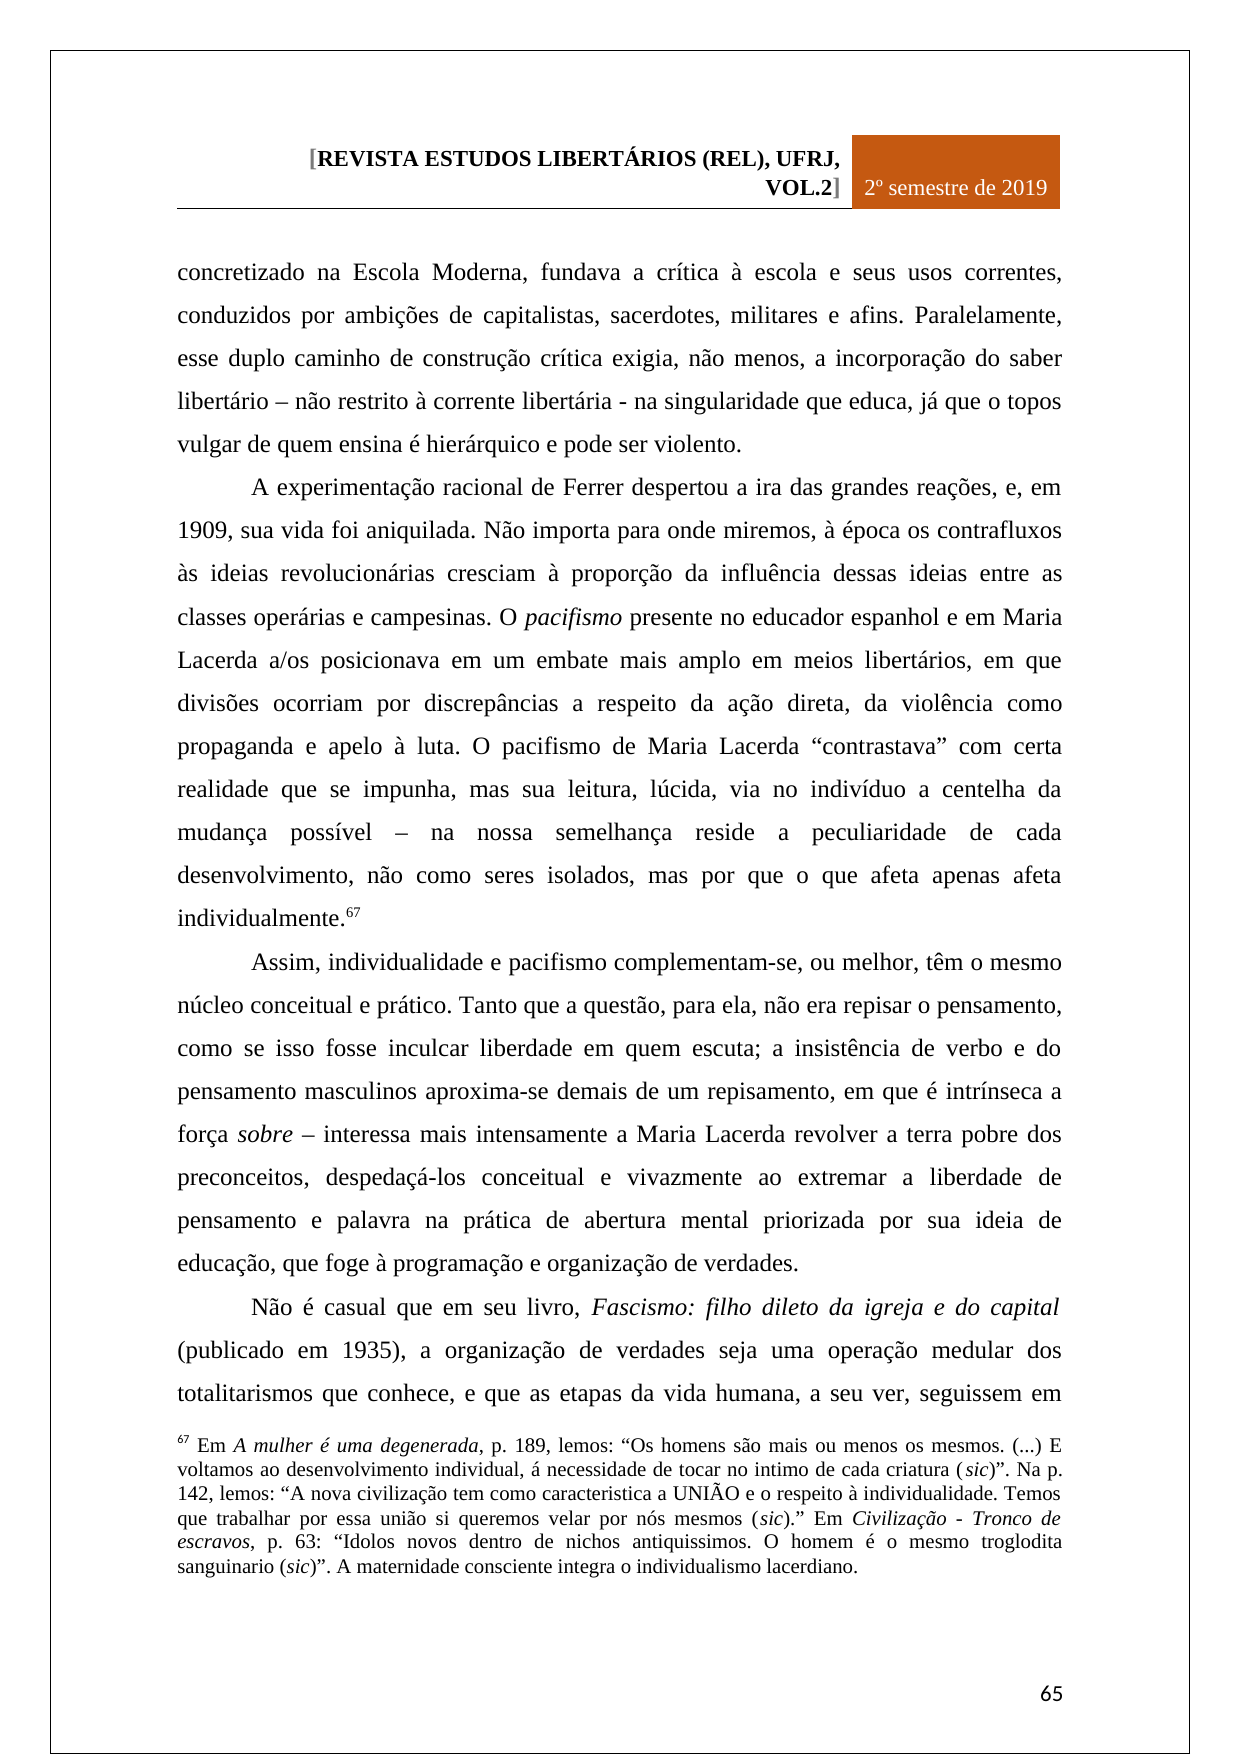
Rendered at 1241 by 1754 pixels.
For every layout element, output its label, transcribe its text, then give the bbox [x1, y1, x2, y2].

text A experimentação racional de Ferrer despertou a ira das grandes reações, e, em 1909, sua vida foi aniquilada. Não importa para onde miremos, à época os contrafluxos às ideias revolucionárias cresciam à proporção da influência dessas ideias entre as classes operárias e campesinas. O pacifismo presente no educador espanhol e em Maria Lacerda a/os posicionava em um embate mais amplo em meios libertários, em que divisões ocorriam por discrepâncias a respeito da ação direta, da violência como propaganda e apelo à luta. O pacifismo de Maria Lacerda “contrastava” com certa realidade que se impunha, mas sua leitura, lúcida, via no indivíduo a centelha da mudança possível – na nossa semelhança reside a peculiaridade de cada desenvolvimento, não como seres isolados, mas por que o que afeta apenas afeta individualmente. [177, 472, 1063, 932]
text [177, 1292, 1063, 1407]
text Assim, individualidade e pacifismo complementam-se, ou melhor, têm o mesmo núcleo conceitual e prático. Tanto que a questão, para ela, não era repisar o pensamento, como se isso fosse inculcar liberdade em quem escuta; a insistência de verbo e do pensamento masculinos aproxima-se demais de um repisamento, em que é intrínseca a força sobre – interessa mais intensamente a Maria Lacerda revolver a terra pobre dos preconceitos, despedaçá-los conceitual e vivazmente ao extremar a liberdade de pensamento e palavra na prática de abertura mental priorizada por sua ideia de educação, que foge à programação e organização de verdades. [177, 947, 1063, 1277]
text Por muito tempo, sua inspiração na prática educacional foi Francisco Ferrer Guardia (1859-1909), que conscientemente rejeitava a redução de suas ideias a qualquer corrente; é constante, porém, que sua literatura e a Escola Moderna sejam tomadas pelos sinais próprios à "educação libertária", sempre apoiadas que eram nos pilares da ciência, da liberdade e da solidariedade – essa ancoragem também serve para desarticular valores venerados na sociedade e que são sintomas de seu cinismo, como proteção e caridade. Esse tríptico atiçava a crítica em pelo menos dois sentidos: fundava a relação com a criança pela vivência aberta e crítica da pluralidade de ideias; e, do mais, quando concretizado na Escola Moderna, fundava a crítica à escola e seus usos correntes, conduzidos por ambições de capitalistas, sacerdotes, militares e afins. Paralelamente, esse duplo caminho de construção crítica exigia, não menos, a incorporação do saber libertário – não restrito à corrente libertária - na singularidade que educa, já que o topos vulgar de quem ensina é hierárquico e pode ser violento. [177, 257, 1063, 458]
